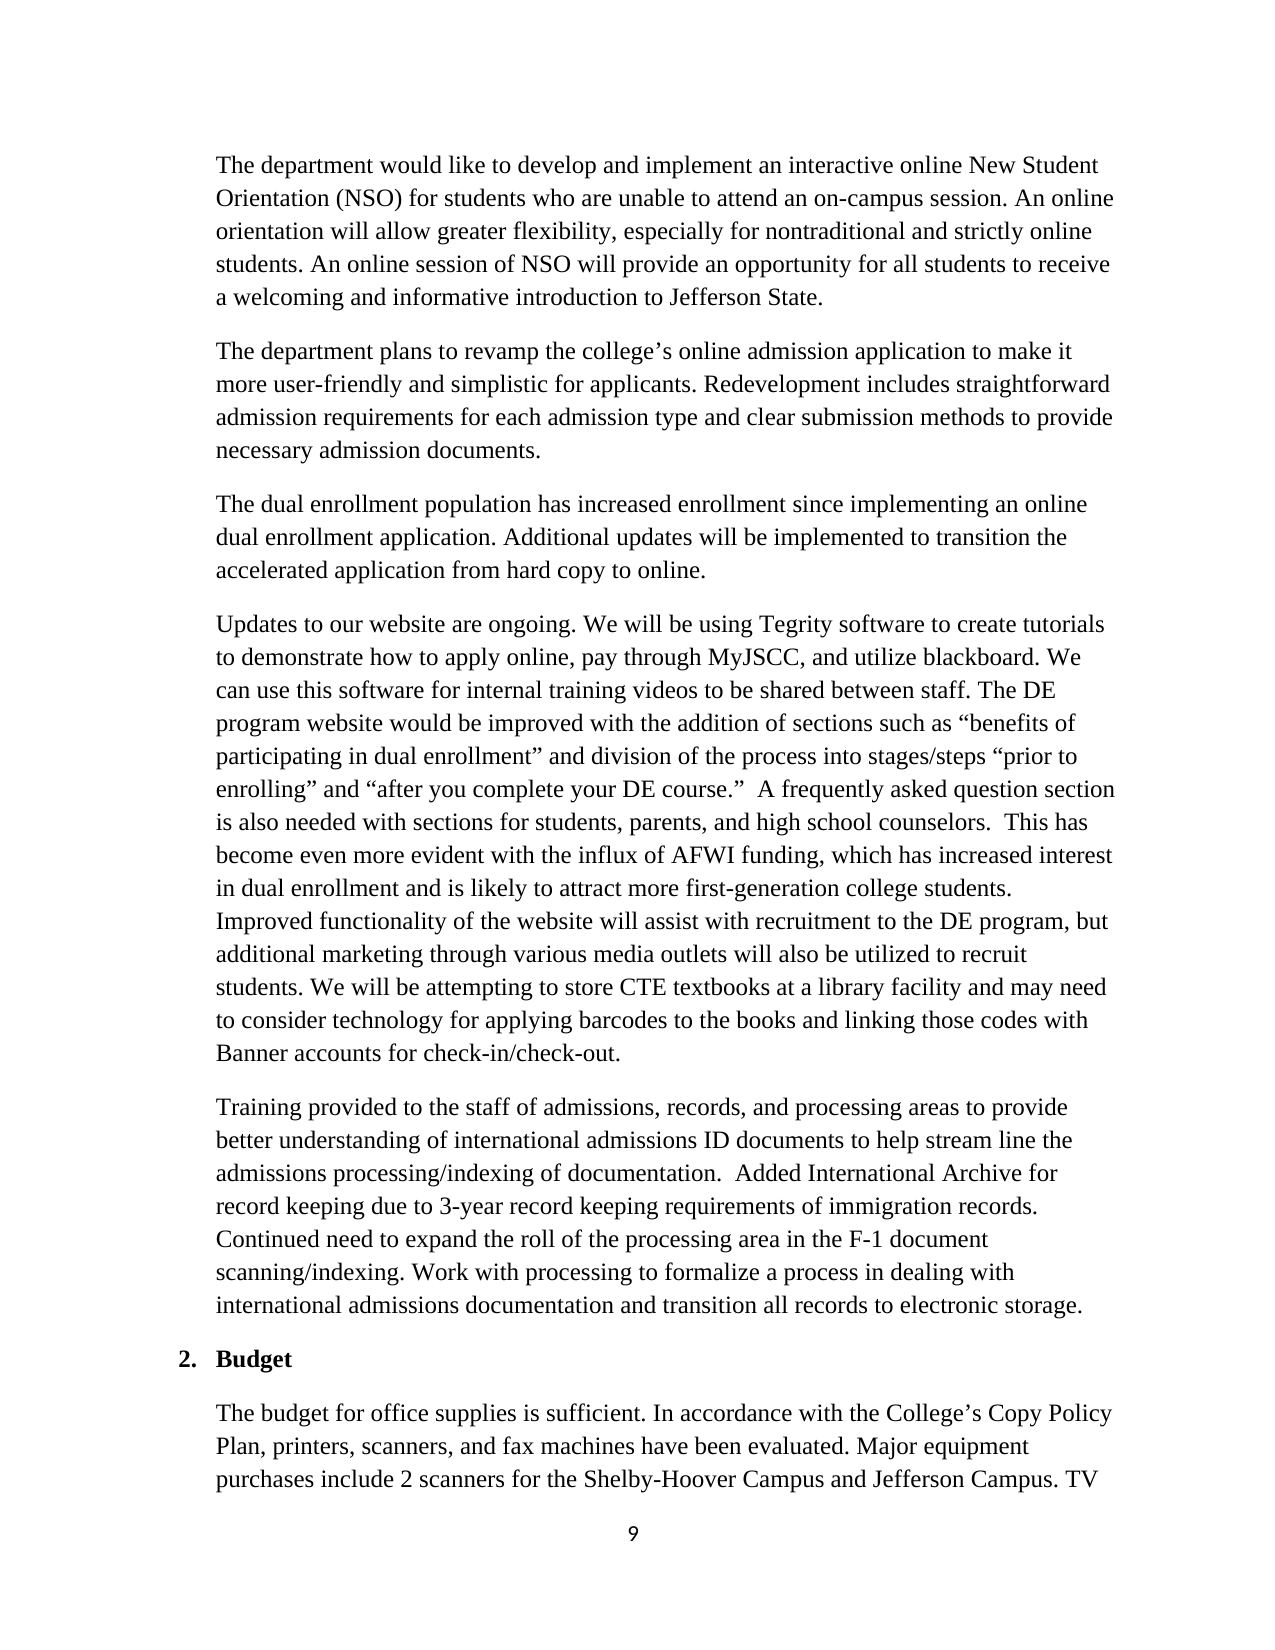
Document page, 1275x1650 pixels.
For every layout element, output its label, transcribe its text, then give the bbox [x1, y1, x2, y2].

text The department would like to develop and implement an interactive online New Student Orientation (NSO) for students who are unable to attend an on-campus session. An online orientation will allow greater flexibility, especially for nontraditional and strictly online students. An online session of NSO will provide an opportunity for all students to receive a welcoming and informative introduction to Jefferson State. [216, 150, 1116, 311]
text The dual enrollment population has increased enrollment since implementing an online dual enrollment application. Additional updates will be implemented to transition the accelerated application from hard copy to online. [216, 489, 1116, 584]
list Budget [178, 1344, 1116, 1373]
text Training provided to the staff of admissions, records, and processing areas to provide better understanding of international admissions ID documents to help stream line the admissions processing/indexing of documentation. Added International Archive for record keeping due to 3-year record keeping requirements of immigration records. Continued need to expand the roll of the processing area in the F-1 document scanning/indexing. Work with processing to formalize a process in dealing with international admissions documentation and transition all records to electronic storage. [216, 1092, 1116, 1319]
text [216, 1398, 1116, 1492]
list Updates to our website are ongoing. We will be using Tegrity software to create tutorials to demonstrate how to apply online, pay through MyJSCC, and utilize blackboard. We can use this software for internal training videos to be shared between staff. The DE program website would be improved with the addition of sections such as “benefits of participating in dual enrollment” and division of the process into stages/steps “prior to enrolling” and “after you complete your DE course.” A frequently asked question section is also needed with sections for students, parents, and high school counselors. This has become even more evident with the influx of AFWI funding, which has increased interest in dual enrollment and is likely to attract more first-generation college students. Improved functionality of the website will assist with recruitment to the DE program, but additional marketing through various media outlets will also be utilized to recruit students. We will be attempting to store CTE textbooks at a library facility and may need to consider technology for applying barcodes to the books and linking those codes with Banner accounts for check-in/check-out. [216, 609, 1116, 1067]
list The department plans to revamp the college’s online admission application to make it more user-friendly and simplistic for applicants. Redevelopment includes straightforward admission requirements for each admission type and clear submission methods to provide necessary admission documents. [216, 336, 1116, 464]
